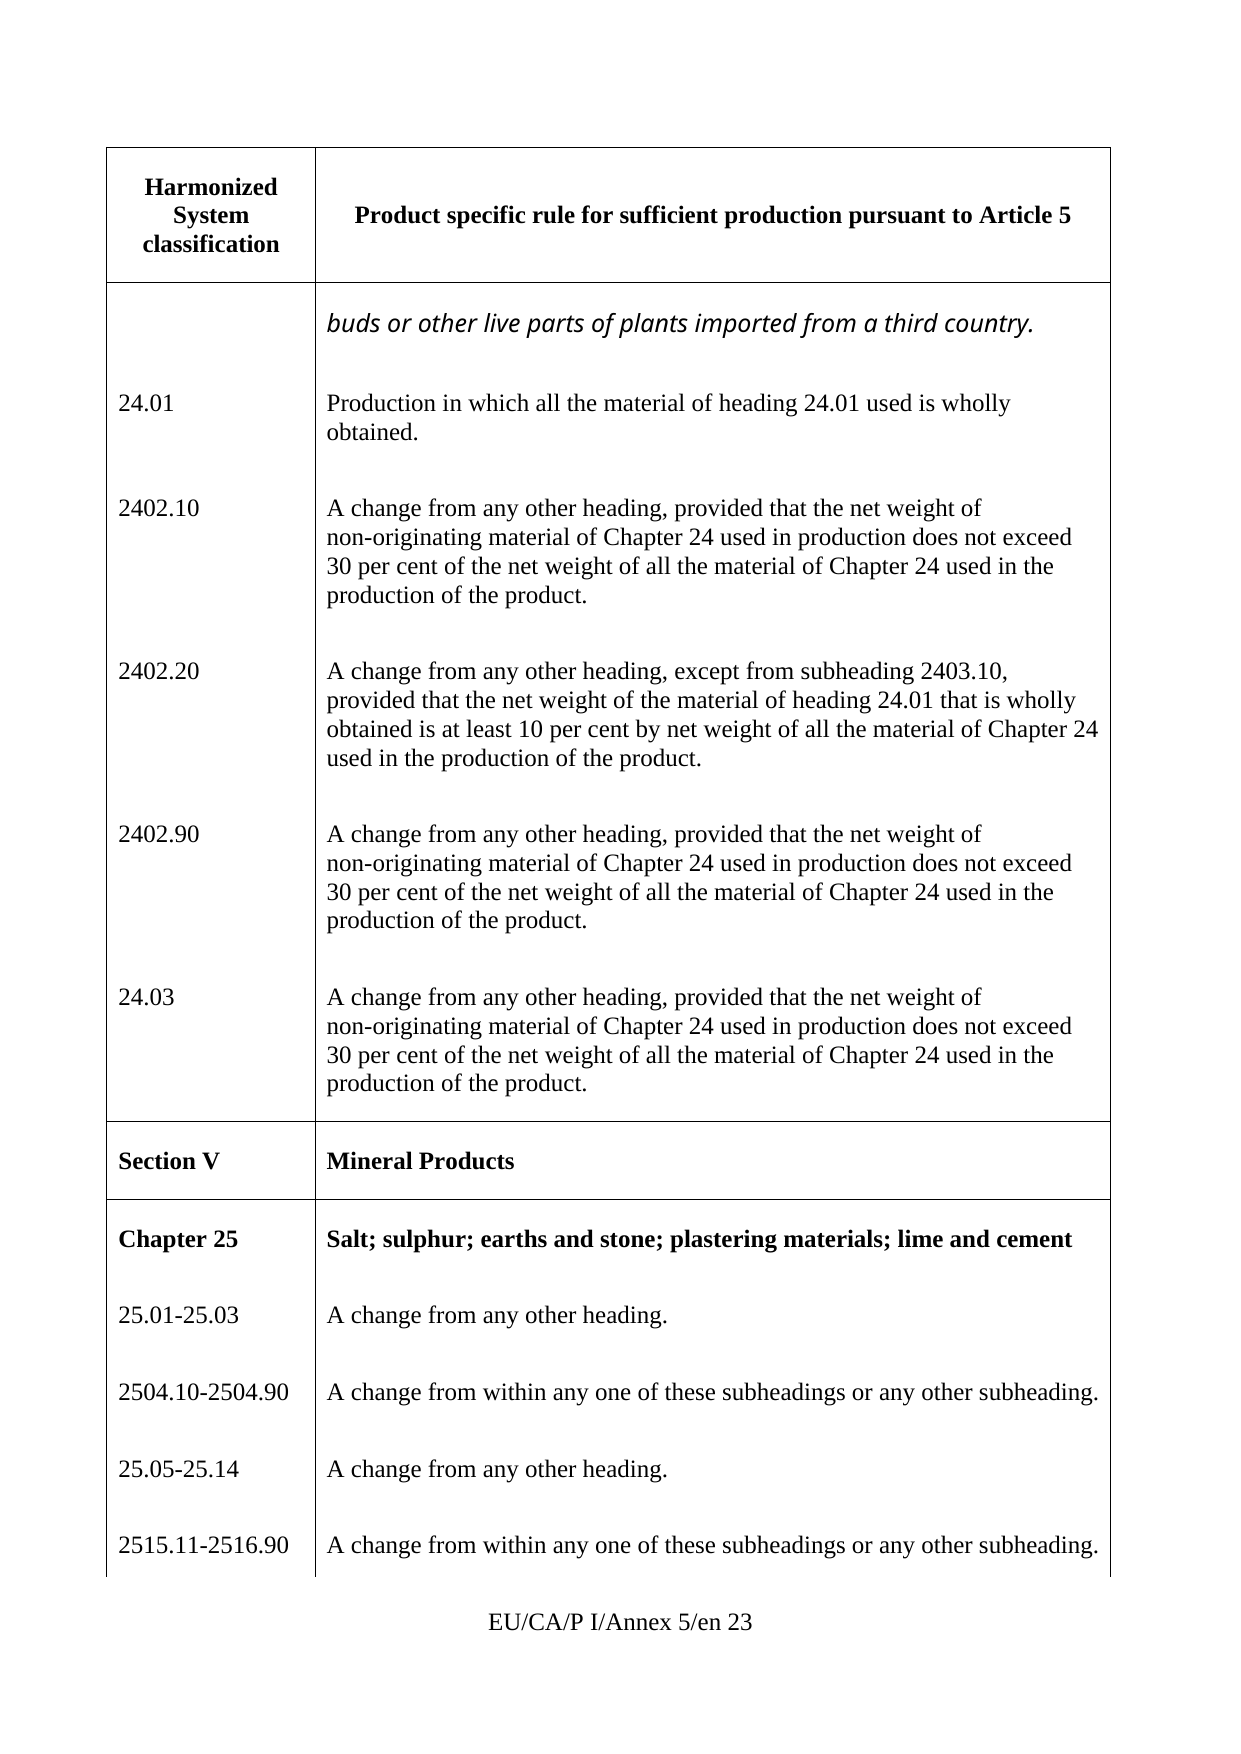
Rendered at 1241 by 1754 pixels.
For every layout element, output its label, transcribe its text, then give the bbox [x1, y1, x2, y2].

table_cell A change from any other heading. [316, 1430, 1110, 1507]
table_cell A change from any other heading, except from subheading 2403.10, provided that the net weight of the material of heading 24.01 that is wholly obtained is at least 10 per cent by net weight of all the material of Chapter 24 used in the production of the product. [316, 633, 1110, 795]
table_cell Chapter 25 [107, 1200, 315, 1277]
table_cell A change from any other heading, provided that the net weight of non-originating material of Chapter 24 used in production does not exceed 30 per cent of the net weight of all the material of Chapter 24 used in the production of the product. [316, 470, 1110, 632]
table_header Product specific rule for sufficient production pursuant to Article 5 [316, 148, 1110, 282]
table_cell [316, 283, 1110, 364]
table_cell 2402.90 [107, 795, 315, 958]
table_cell [107, 283, 315, 364]
table_cell A change from any other heading, provided that the net weight of non-originating material of Chapter 24 used in production does not exceed 30 per cent of the net weight of all the material of Chapter 24 used in the production of the product. [316, 795, 1110, 958]
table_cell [316, 1353, 1110, 1430]
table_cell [316, 1507, 1110, 1577]
table_cell A change from any other heading. [316, 1277, 1110, 1353]
table_cell 25.01-25.03 [107, 1277, 315, 1353]
table_cell 24.03 [107, 958, 315, 1121]
table_cell Production in which all the material of heading 24.01 used is wholly obtained. [316, 364, 1110, 469]
table_cell 2504.10-2504.90 [107, 1353, 315, 1430]
table_header Harmonized System classification [107, 148, 315, 282]
table_cell 2515.11-2516.90 [107, 1507, 315, 1577]
table_cell 2402.10 [107, 470, 315, 632]
table_cell 24.01 [107, 364, 315, 469]
table_cell A change from any other heading, provided that the net weight of non-originating material of Chapter 24 used in production does not exceed 30 per cent of the net weight of all the material of Chapter 24 used in the production of the product. [316, 958, 1110, 1121]
table_cell Mineral Products [316, 1122, 1110, 1199]
table_cell Salt; sulphur; earths and stone; plastering materials; lime and cement [316, 1200, 1110, 1277]
table_cell Section V [107, 1122, 315, 1199]
table_cell 25.05-25.14 [107, 1430, 315, 1507]
table_cell 2402.20 [107, 633, 315, 795]
